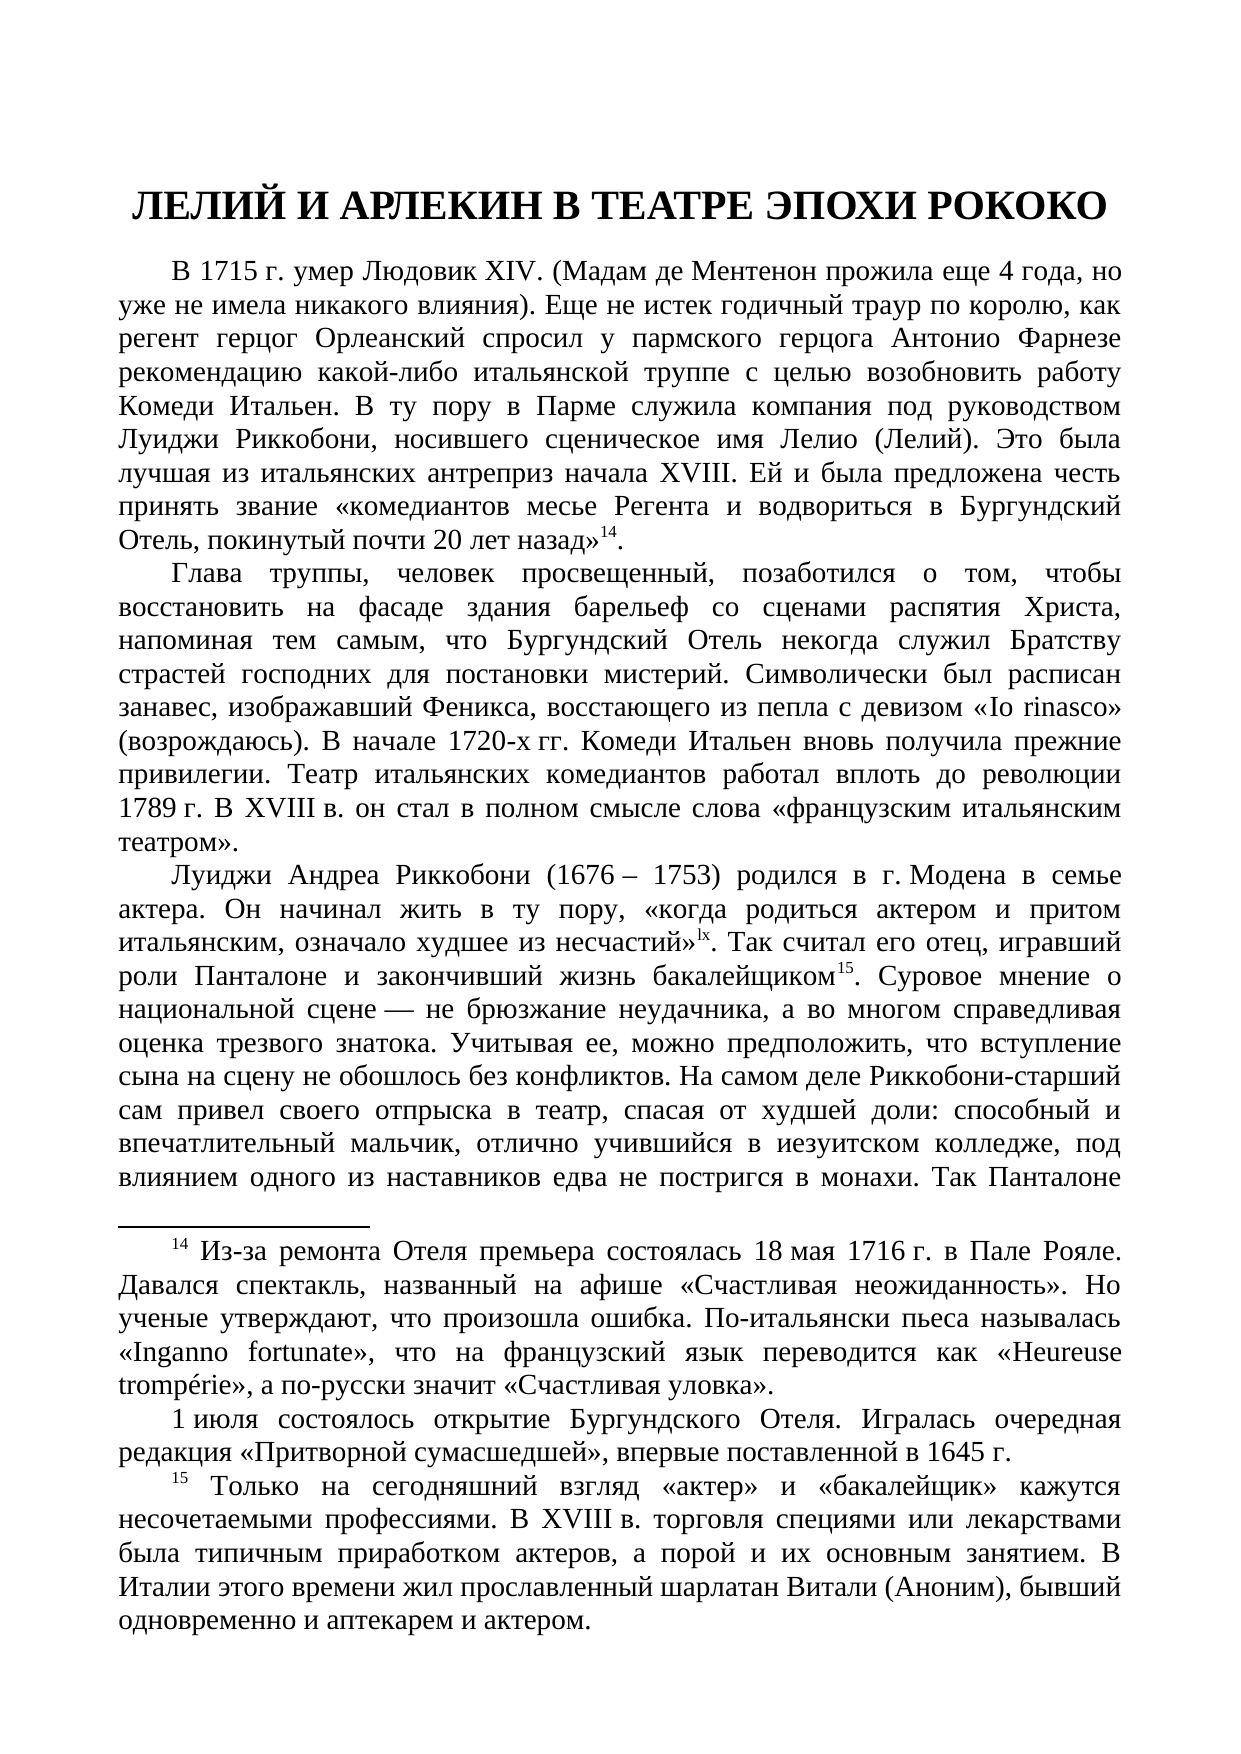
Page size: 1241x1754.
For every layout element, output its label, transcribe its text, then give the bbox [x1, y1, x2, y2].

subtitle {82} Лелий и Арлекин в театре эпохи рококо [118, 181, 1122, 228]
text {83} Глава труппы, человек просвещенный, позаботился о том, чтобы восстановить на фасаде здания барельеф со сценами распятия Христа, напоминая тем самым, что Бургундский Отель некогда служил Братству страстей господних для постановки мистерий. Символически был расписан занавес, изображавший Феникса, восстающего из пепла с девизом «Io rinasco» (возрождаюсь). В начале 1720-х гг. Комеди Итальен вновь получила прежние привилегии. Театр итальянских комедиантов работал вплоть до революции 1789 г. В XVIII в. он стал в полном смысле слова «французским итальянским театром». [118, 555, 1122, 857]
text Луиджи Андреа Риккобони (1676 – 1753) родился в г. Модена в семье актера. Он начинал жить в ту пору, «когда родиться актером и притом итальянским, означало худшее из несчастий». Так считал его отец, игравший роли Панталоне и закончивший жизнь бакалейщиком. Суровое мнение о национальной сцене — не брюзжание неудачника, а во многом справедливая оценка трезвого знатока. Учитывая ее, можно предположить, что вступление сына на сцену не обошлось без конфликтов. На самом деле Риккобони-старший сам привел своего отпрыска в театр, спасая от худшей доли: способный и впечатлительный мальчик, отлично учившийся в иезуитском колледже, под влиянием одного из наставников едва не постригся в монахи. Так Панталоне спас будущего Аморозо от рясы и тонзуры. [118, 857, 1122, 1193]
text В 1715 г. умер Людовик XIV. (Мадам де Ментенон прожила еще 4 года, но уже не имела никакого влияния). Еще не истек годичный траур по королю, как регент герцог Орлеанский спросил у пармского герцога Антонио Фарнезе рекомендацию какой-либо итальянской труппе с целью возобновить работу Комеди Итальен. В ту пору в Парме служила компания под руководством Луиджи Риккобони, носившего сценическое имя Лелио (Лелий). Это была лучшая из итальянских антреприз начала XVIII. Ей и была предложена честь принять звание «комедиантов месье Регента и водвориться в Бургундский Отель, покинутый почти 20 лет назад». [118, 253, 1122, 555]
